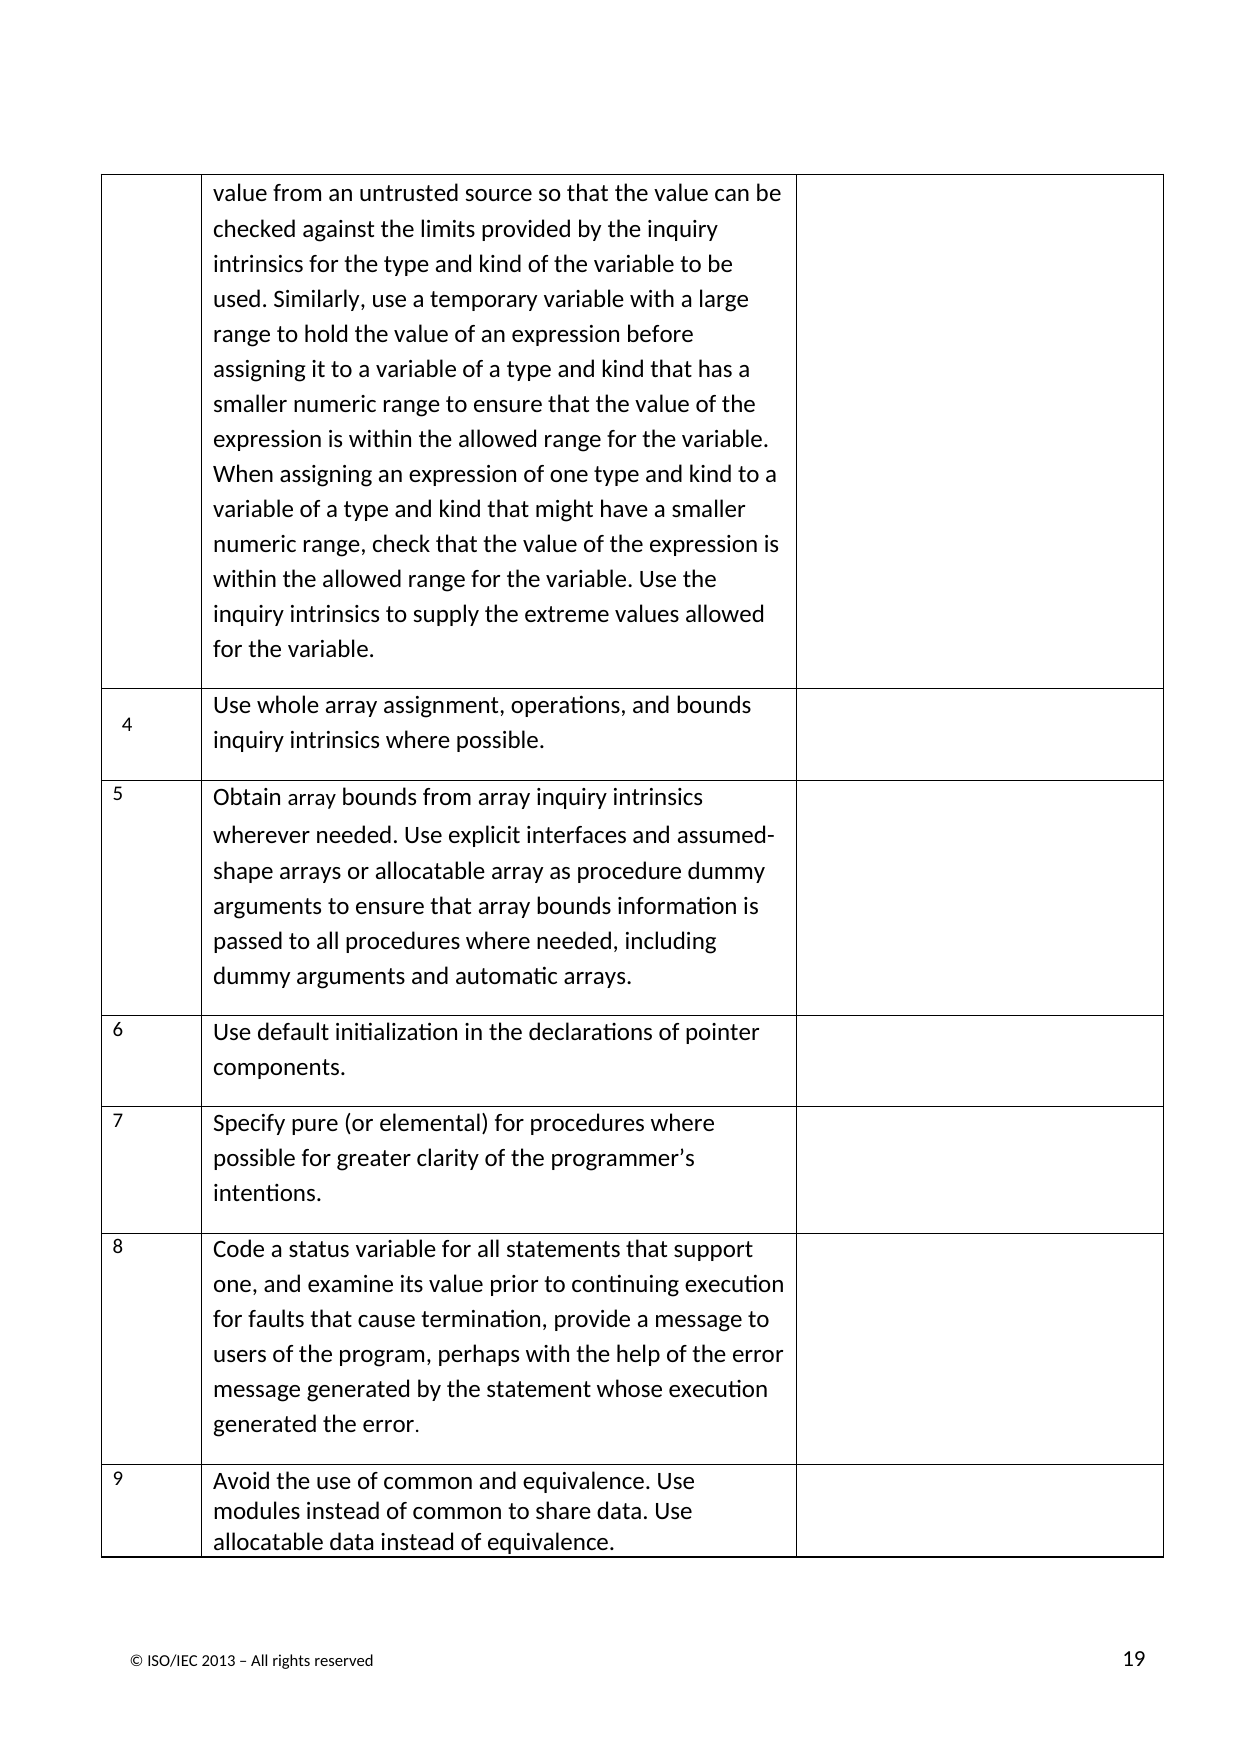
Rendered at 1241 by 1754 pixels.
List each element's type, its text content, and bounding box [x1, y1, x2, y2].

table_cell 8 [102, 1234, 201, 1464]
table_cell 7 [102, 1107, 201, 1232]
table_cell 3 [102, 175, 201, 688]
table_cell [797, 1234, 1163, 1464]
table_cell Use default initialization in the declarations of pointer components. [202, 1016, 796, 1106]
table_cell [202, 175, 796, 688]
table_cell Use whole array assignment, operations, and bounds inquiry intrinsics where possible. [202, 689, 796, 779]
table_cell 6 [102, 1016, 201, 1106]
table_cell Obtain array bounds from array inquiry intrinsics wherever needed. Use explicit interfaces and assumed-shape arrays or allocatable array as procedure dummy arguments to ensure that array bounds information is passed to all procedures where needed, including dummy arguments and automatic arrays. [202, 781, 796, 1015]
table_cell [797, 781, 1163, 1015]
table_cell [797, 689, 1163, 779]
table_cell [797, 1107, 1163, 1232]
table_cell [797, 1465, 1163, 1556]
table_cell 9 [102, 1465, 201, 1556]
table_cell [797, 1016, 1163, 1106]
table_cell [797, 175, 1163, 688]
table_cell Avoid the use of common and equivalence. Use modules instead of common to share data. Use allocatable data instead of equivalence. [202, 1465, 796, 1556]
table_cell Specify pure (or elemental) for procedures where possible for greater clarity of the programmer’s intentions. [202, 1107, 796, 1232]
table_cell 4 [102, 689, 201, 779]
table_cell Code a status variable for all statements that support one, and examine its value prior to continuing execution for faults that cause termination, provide a message to users of the program, perhaps with the help of the error message generated by the statement whose execution generated the error. [202, 1234, 796, 1464]
table_cell 5 [102, 781, 201, 1015]
